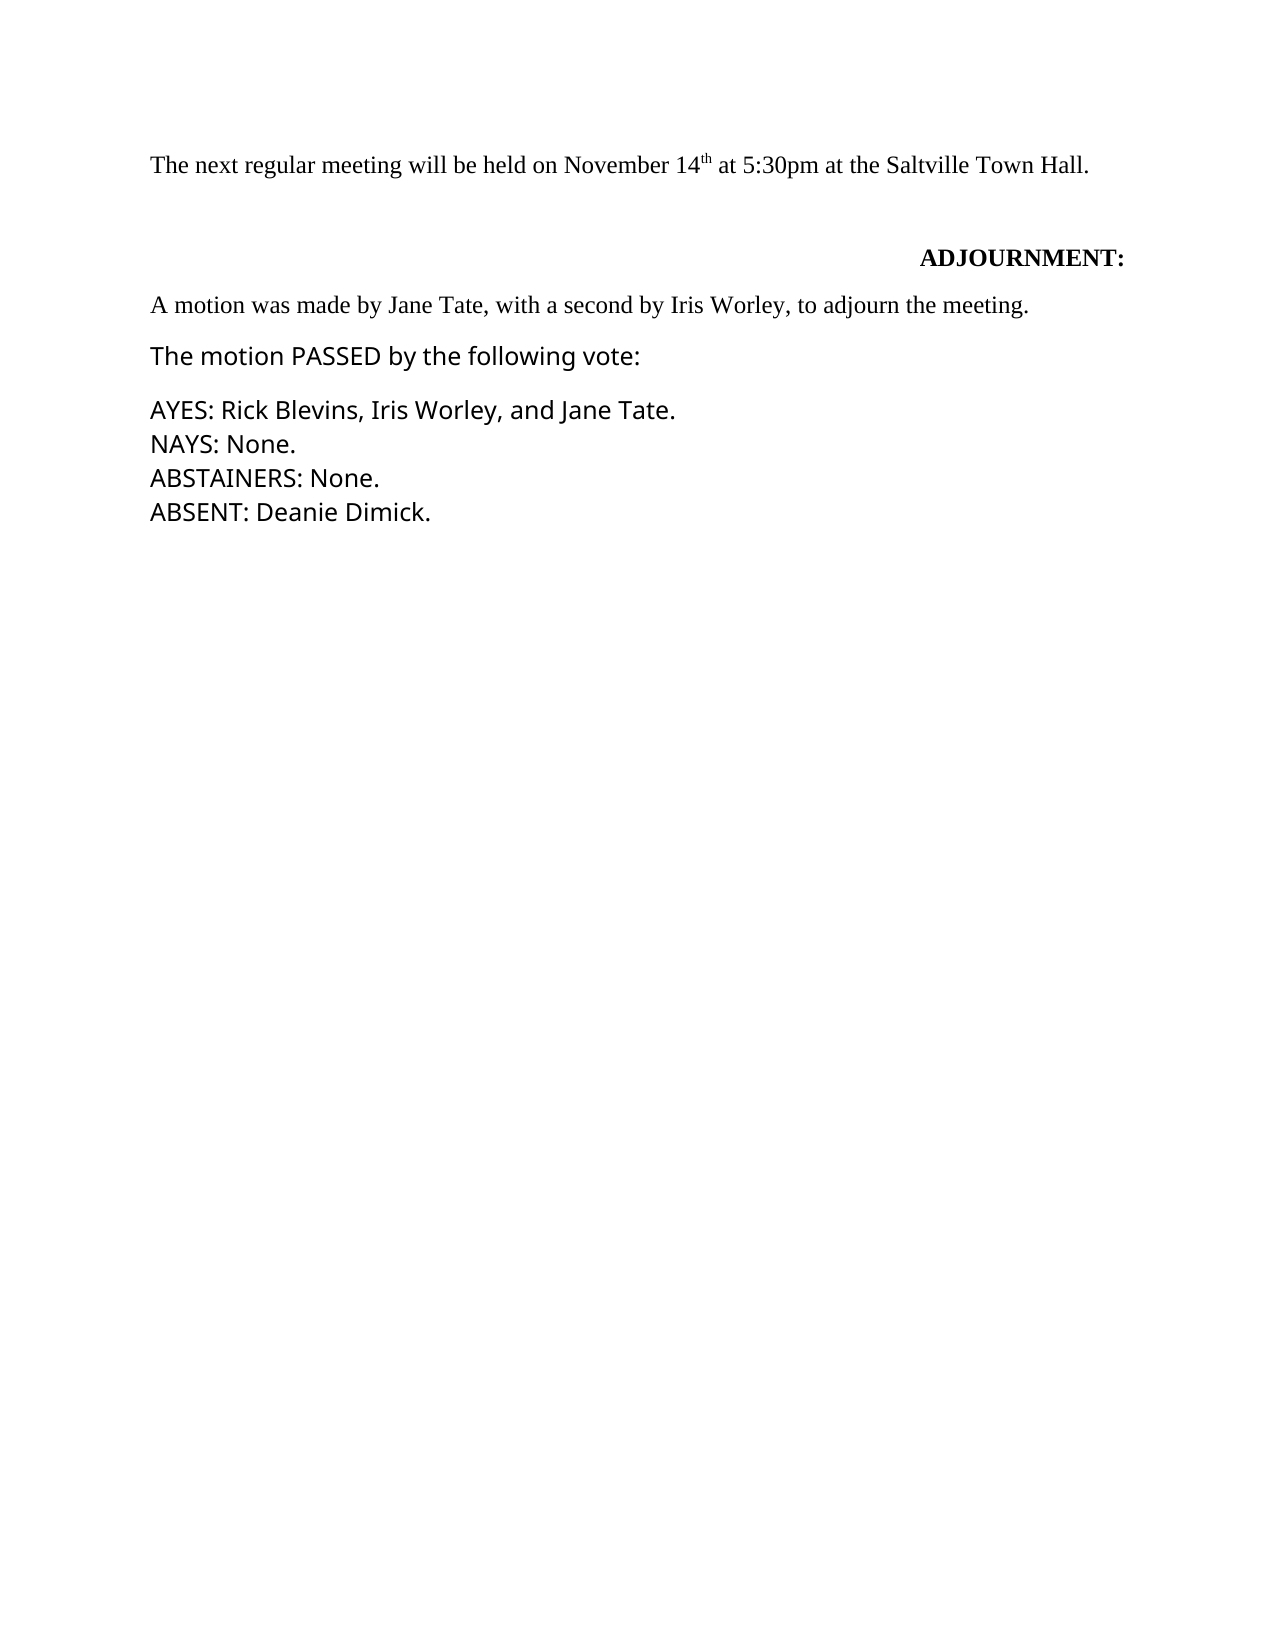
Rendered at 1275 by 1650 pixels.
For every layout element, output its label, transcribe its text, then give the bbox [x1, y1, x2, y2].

text ABSTAINERS: None. [150, 461, 1125, 495]
text The next regular meeting will be held on November 14th at 5:30pm at the Saltville Town Hall. [150, 150, 1125, 179]
text The motion PASSED by the following vote: [150, 339, 1125, 373]
text A motion was made by Jane Tate, with a second by Iris Worley, to adjourn the meeting. [150, 290, 1125, 319]
text ABSENT: Deanie Dimick. [150, 495, 1125, 529]
text NAYS: None. [150, 427, 1125, 461]
text ADJOURNMENT: [150, 243, 1125, 272]
text AYES: Rick Blevins, Iris Worley, and Jane Tate. [150, 392, 1125, 427]
